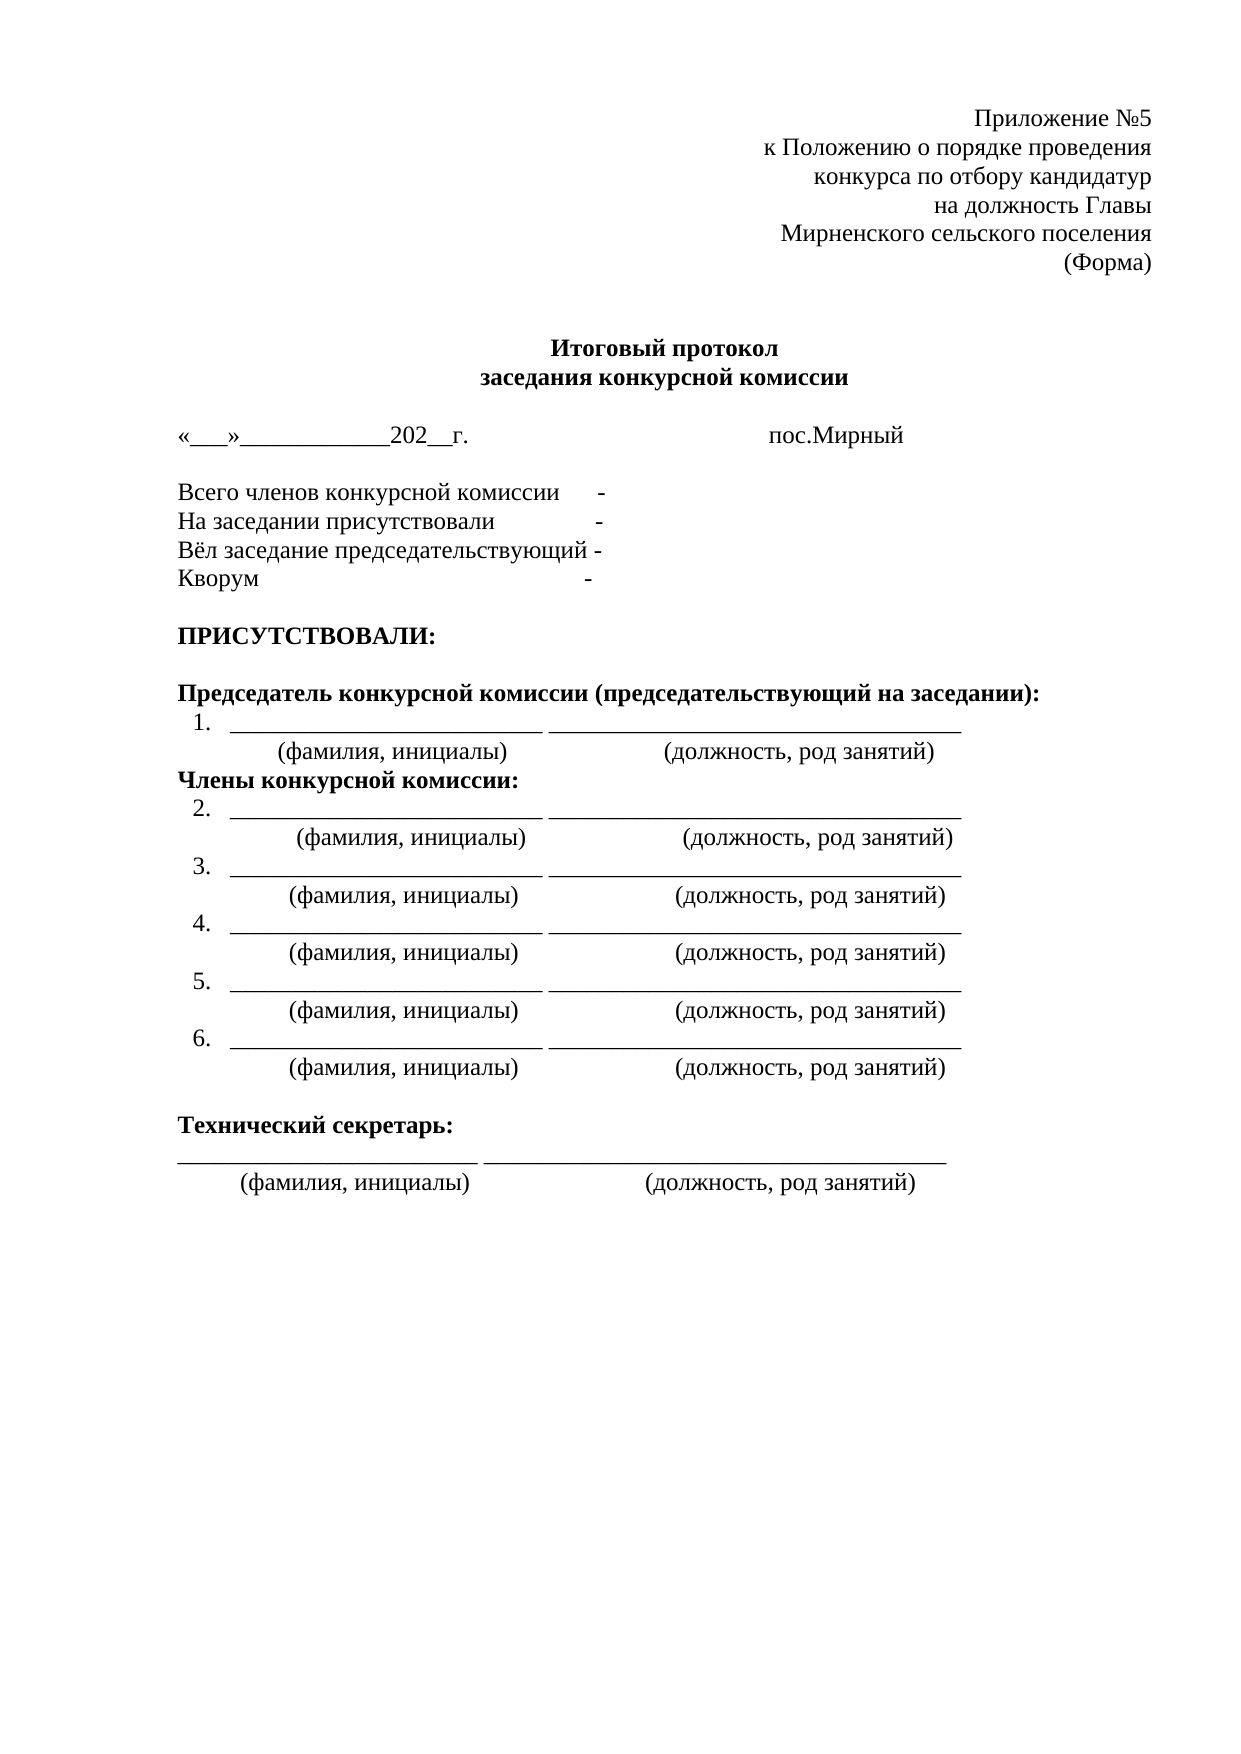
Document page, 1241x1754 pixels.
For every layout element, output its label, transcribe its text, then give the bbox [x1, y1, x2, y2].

text На заседании присутствовали - [177, 506, 1152, 535]
text заседания конкурсной комиссии [177, 362, 1152, 391]
text Итоговый протокол [177, 333, 1152, 362]
text Председатель конкурсной комиссии (председательствующий на заседании): [177, 678, 1152, 707]
text конкурса по отбору кандидатур [591, 161, 1152, 190]
text (фамилия, инициалы) (должность, род занятий) [207, 995, 1152, 1023]
text ________________________ _____________________________________ [177, 1138, 1152, 1167]
list _________________________ _________________________________ [192, 1023, 1152, 1052]
text (фамилия, инициалы) (должность, род занятий) [207, 880, 1152, 908]
list _________________________ _________________________________ [192, 908, 1152, 937]
text (Форма) [177, 247, 1152, 276]
text «___»____________202__г. пос.Мирный [177, 420, 1152, 448]
text Всего членов конкурсной комиссии - [177, 477, 1152, 506]
text к Положению о порядке проведения [591, 132, 1152, 161]
list _________________________ _________________________________ [192, 851, 1152, 880]
text (фамилия, инициалы) (должность, род занятий) [177, 1167, 1152, 1196]
text ПРИСУТСТВОВАЛИ: [177, 621, 1152, 650]
text (фамилия, инициалы) (должность, род занятий) [177, 822, 1152, 851]
list _________________________ _________________________________ [192, 793, 1152, 822]
text (фамилия, инициалы) (должность, род занятий) [207, 937, 1152, 966]
text Мирненского сельского поселения [591, 218, 1152, 247]
text Приложение №5 [591, 103, 1152, 132]
text (фамилия, инициалы) (должность, род занятий) [177, 736, 1152, 765]
text на должность Главы [591, 190, 1152, 218]
text Члены конкурсной комиссии: [177, 765, 1152, 793]
text Вёл заседание председательствующий - [177, 535, 1152, 563]
text (фамилия, инициалы) (должность, род занятий) [207, 1052, 1152, 1081]
list _________________________ _________________________________ [192, 966, 1152, 995]
text Кворум - [177, 563, 1152, 592]
text Технический секретарь: [177, 1110, 1152, 1138]
list _________________________ _________________________________ [192, 707, 1152, 736]
